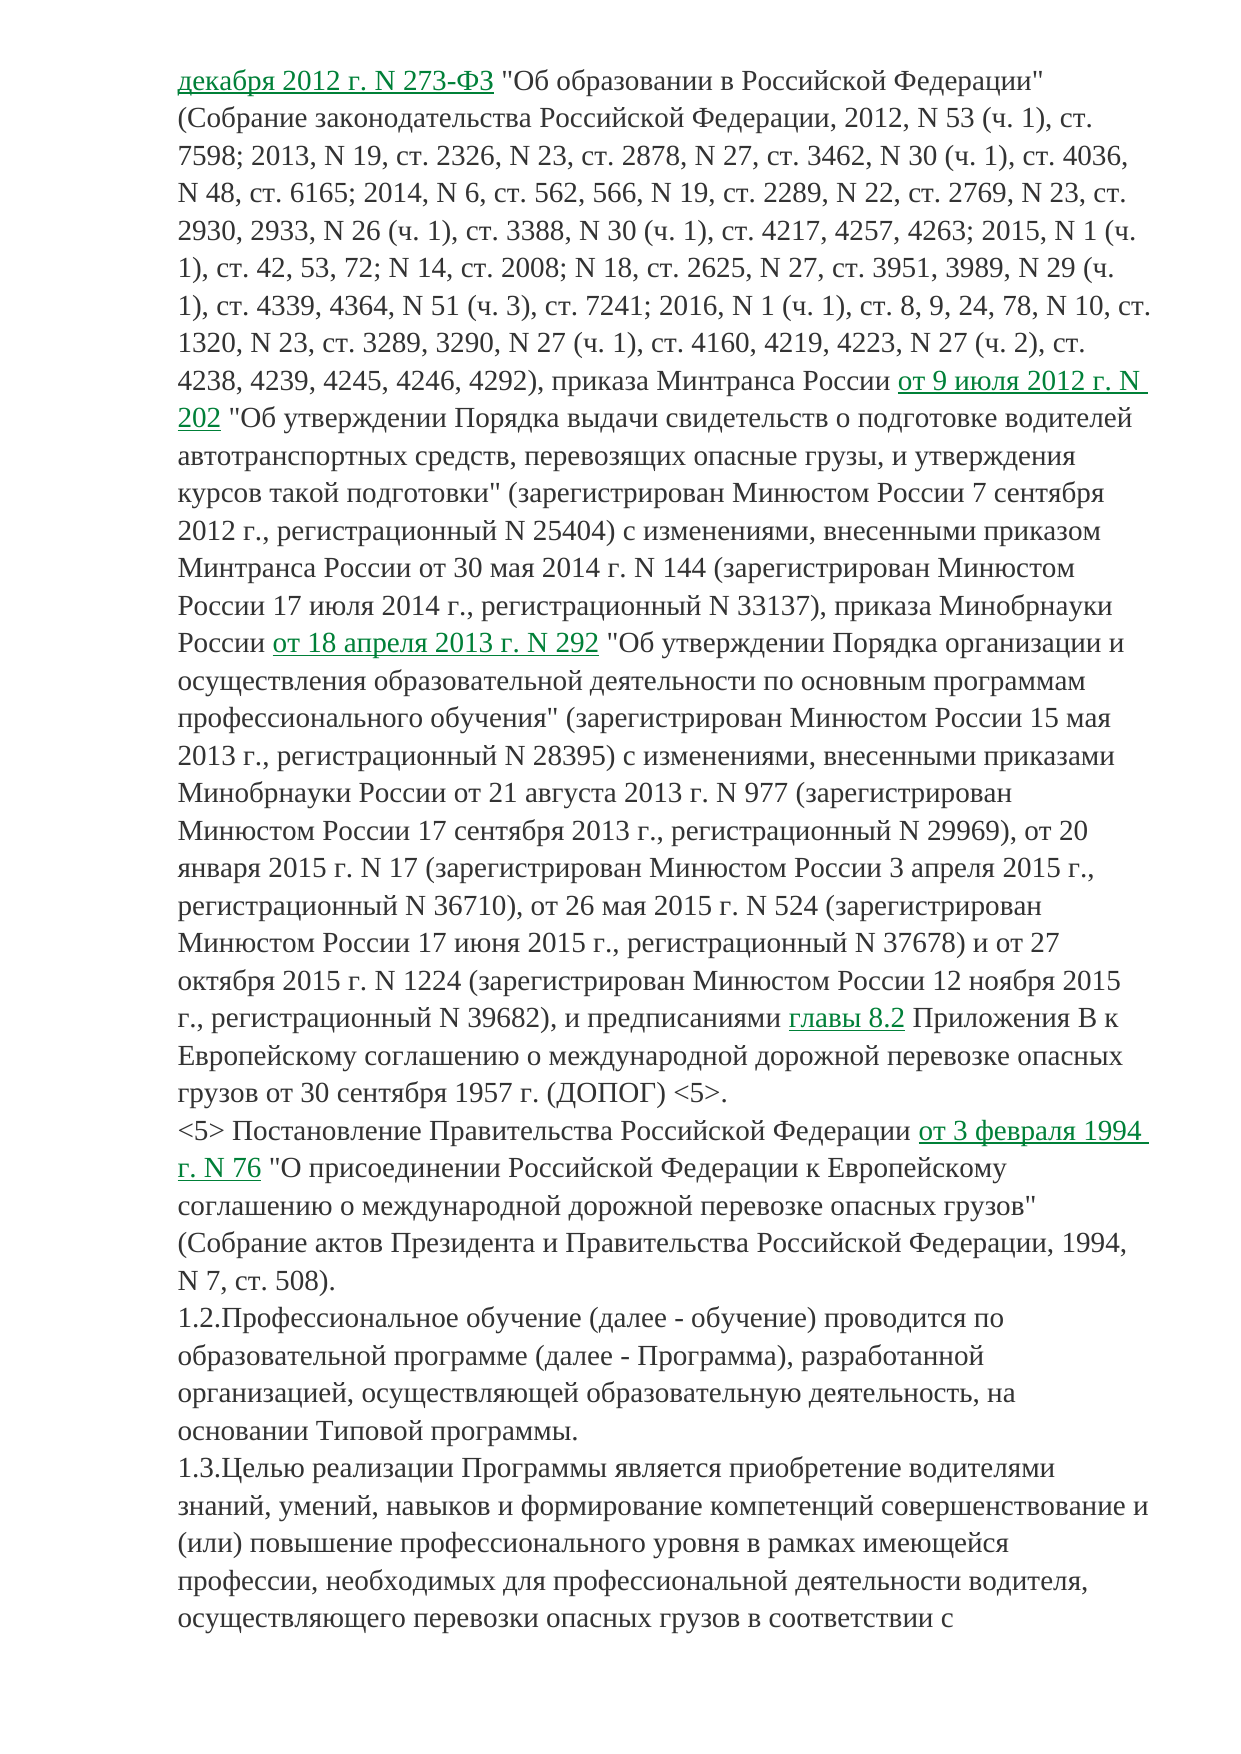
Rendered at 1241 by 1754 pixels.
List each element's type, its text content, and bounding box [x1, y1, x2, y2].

text 1.2.Профессиональное обучение (далее - обучение) проводится по образовательной программе (далее - Программа), разработанной организацией, осуществляющей образовательную деятельность, на основании Типовой программы. [177, 1297, 1152, 1447]
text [177, 59, 1152, 1109]
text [177, 1447, 1152, 1634]
text <5> Постановление Правительства Российской Федерации от 3 февраля 1994 г. N 76 "О присоединении Российской Федерации к Европейскому соглашению о международной дорожной перевозке опасных грузов" (Собрание актов Президента и Правительства Российской Федерации, 1994, N 7, ст. 508). [177, 1109, 1152, 1297]
